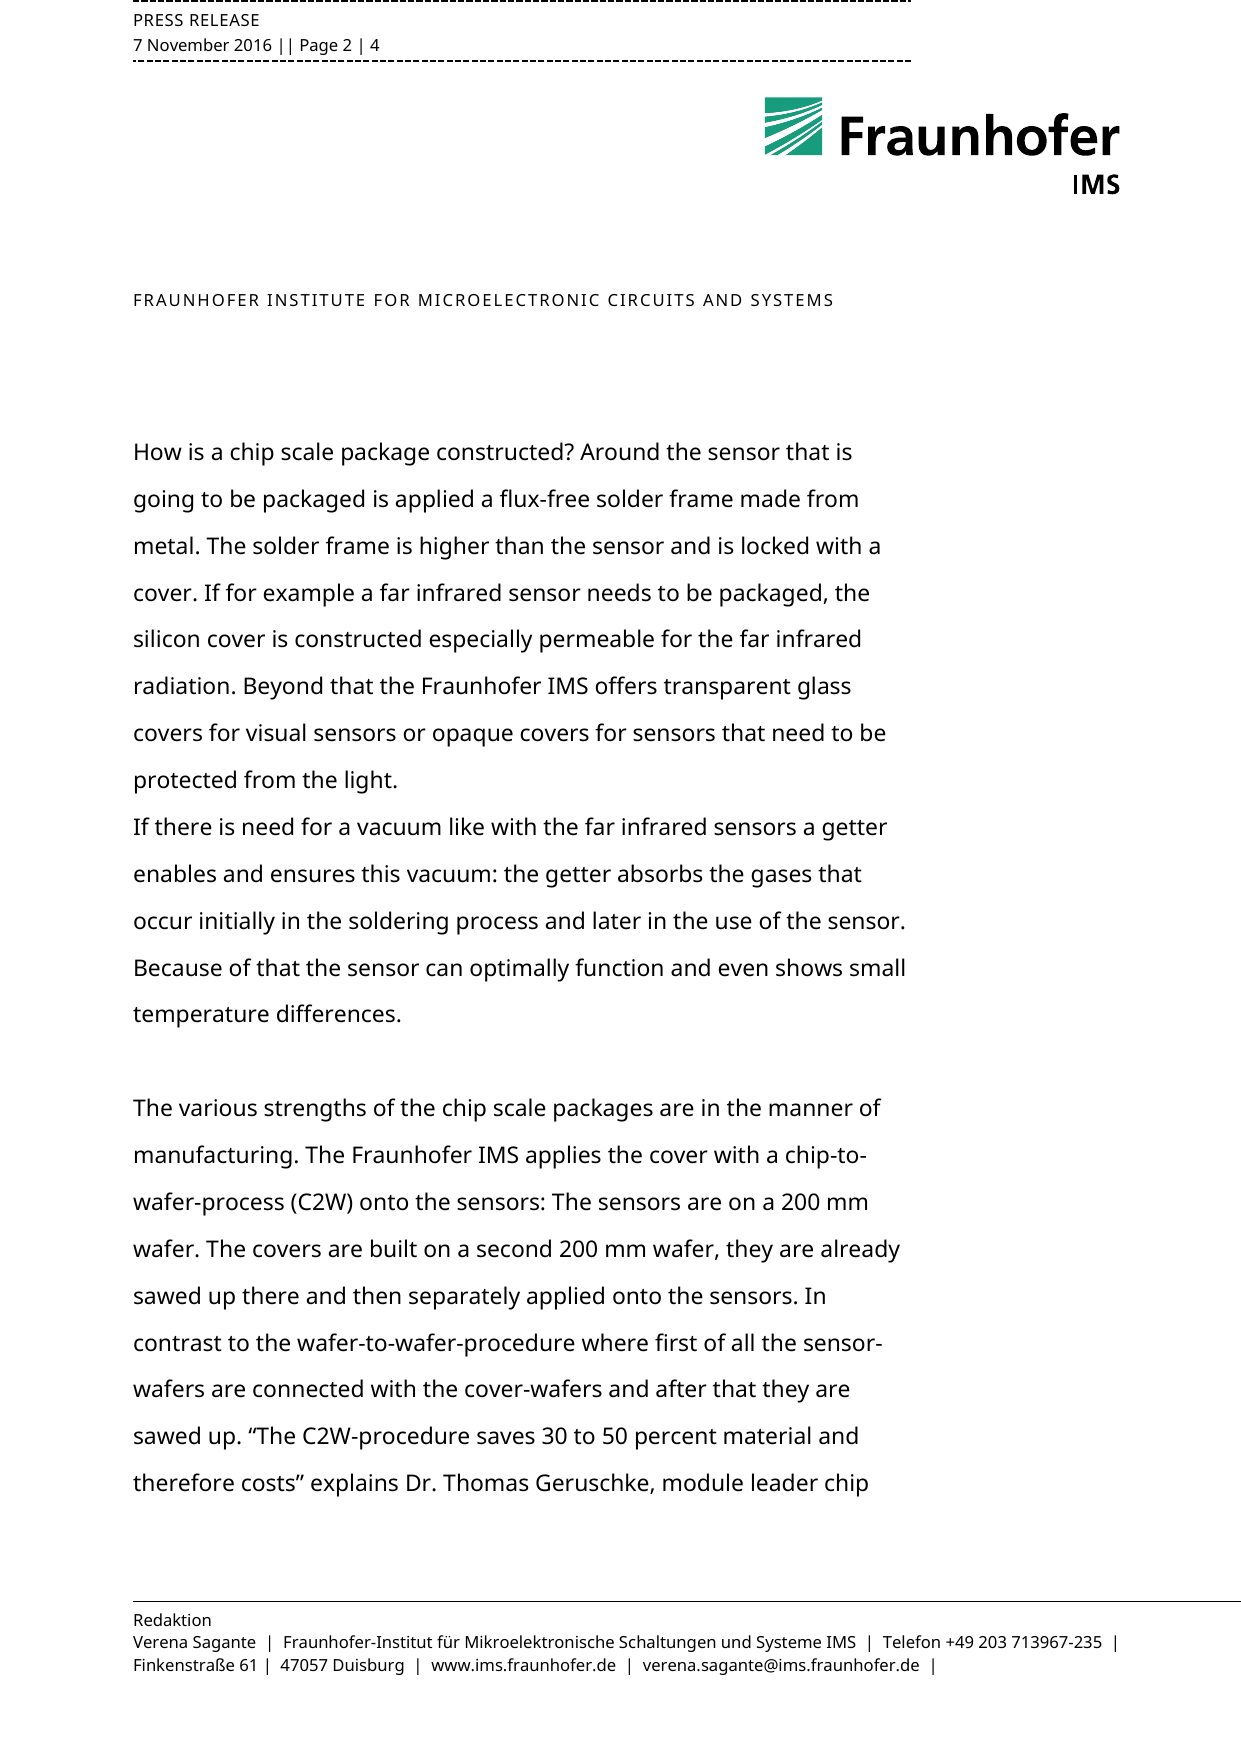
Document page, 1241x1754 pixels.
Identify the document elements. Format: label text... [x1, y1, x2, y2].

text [133, 1092, 911, 1498]
text If there is need for a vacuum like with the far infrared sensors a getter enables and ensures this vacuum: the getter absorbs the gases that occur initially in the soldering process and later in the use of the sensor. Because of that the sensor can optimally function and even shows small temperature differences. [133, 811, 911, 1029]
text How is a chip scale package constructed? Around the sensor that is going to be packaged is applied a flux-free solder frame made from metal. The solder frame is higher than the sensor and is locked with a cover. If for example a far infrared sensor needs to be packaged, the silicon cover is constructed especially permeable for the far infrared radiation. Beyond that the Fraunhofer IMS offers transparent glass covers for visual sensors or opaque covers for sensors that need to be protected from the light. [133, 436, 911, 795]
